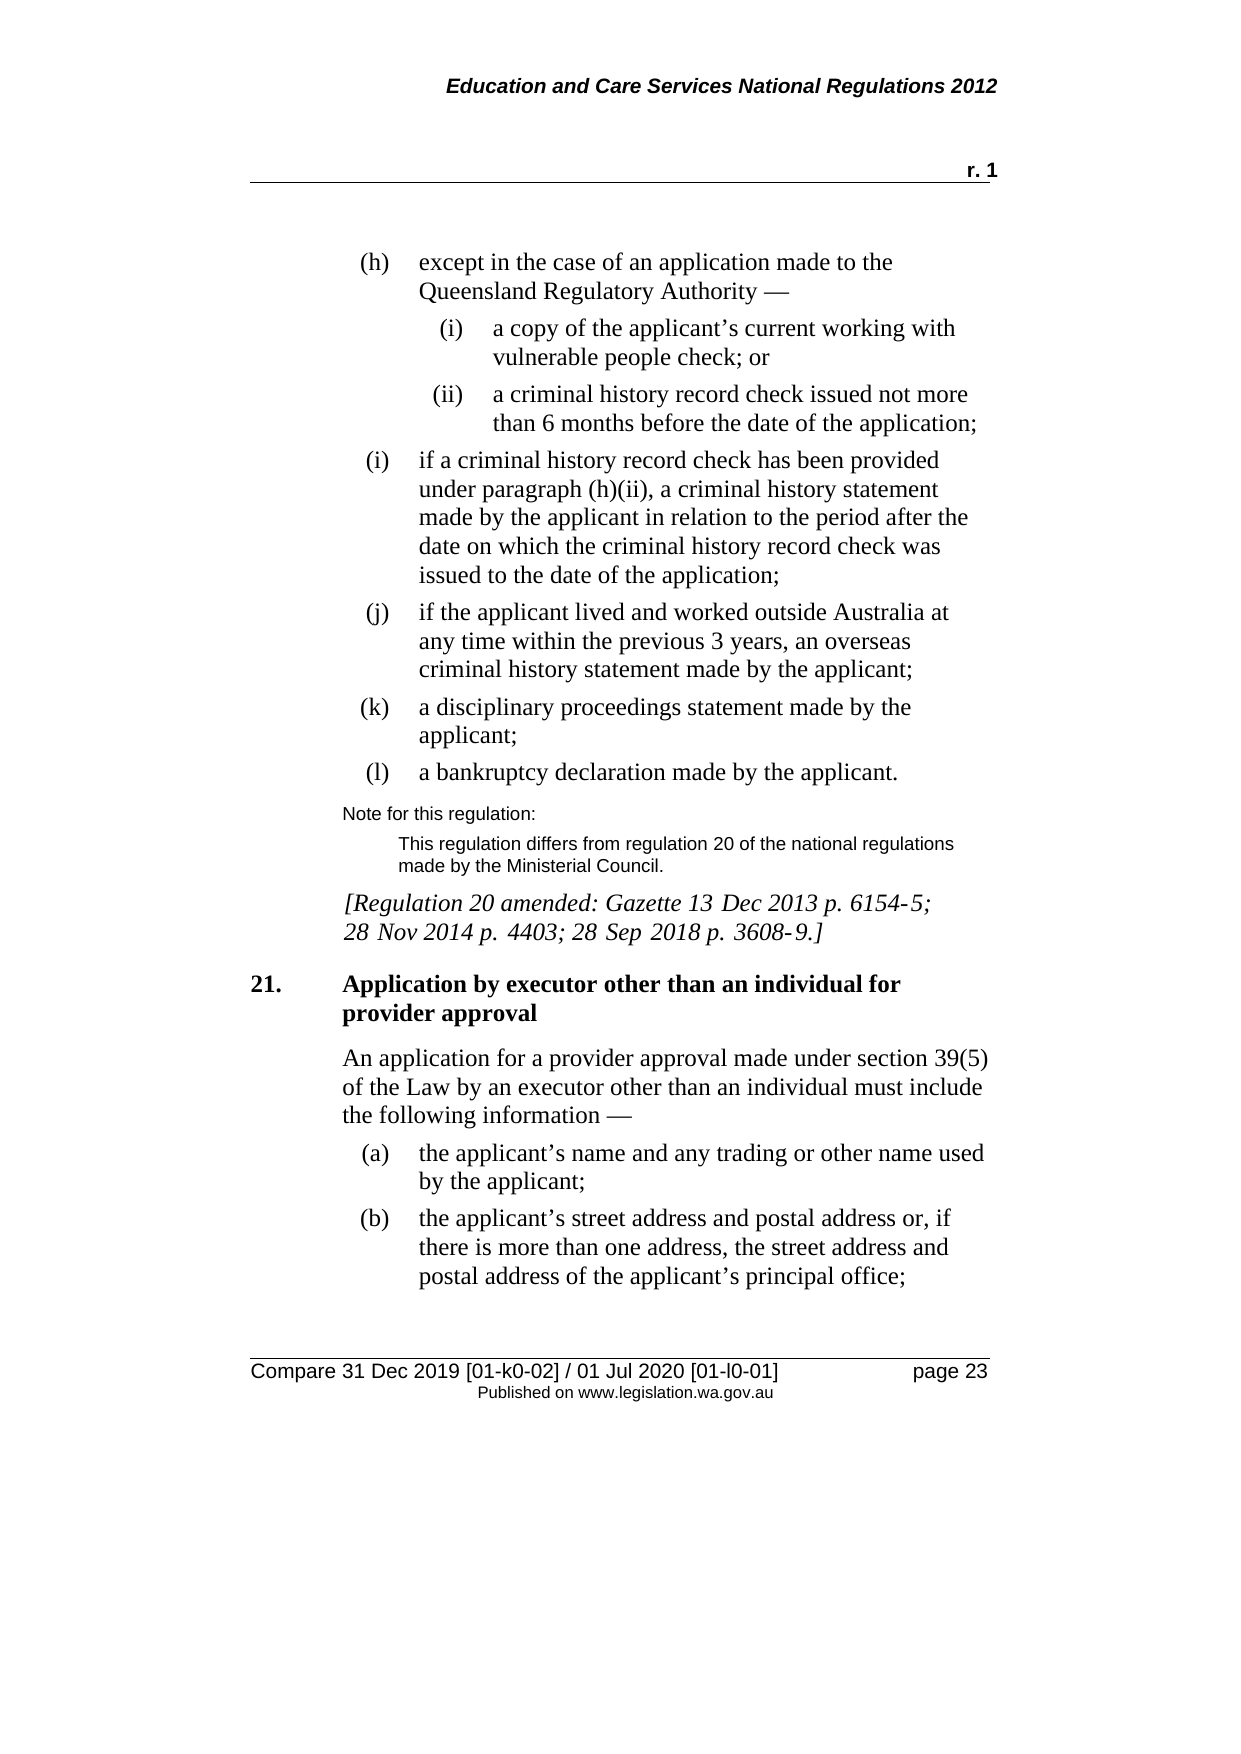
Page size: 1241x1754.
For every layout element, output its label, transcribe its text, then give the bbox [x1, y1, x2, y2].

text (b) the applicant’s street address and postal address or, if there is more than one address, the street address and postal address of the applicant’s principal office; [250, 1203, 990, 1290]
text This regulation differs from regulation 20 of the national regulations made by the Ministerial Council. [250, 833, 990, 876]
text (a) the applicant’s name and any trading or other name used by the applicant; [250, 1138, 990, 1195]
text (ii) a criminal history record check issued not more than 6 months before the date of the application; [250, 379, 990, 437]
subtitle 21. Application by executor other than an individual for provider approval [250, 969, 990, 1026]
text (l) a bankruptcy declaration made by the applicant. [250, 757, 990, 786]
text An application for a provider approval made under section 39(5) of the Law by an executor other than an individual must include the following information — [250, 1043, 990, 1129]
text (i) if a criminal history record check has been provided under paragraph (h)(ii), a criminal history statement made by the applicant in relation to the period after the date on which the criminal history record check was issued to the date of the application; [250, 445, 990, 589]
text (h) except in the case of an application made to the Queensland Regulatory Authority — [250, 247, 990, 305]
text (i) a copy of the applicant’s current working with vulnerable people check; or [250, 313, 990, 371]
text (k) a disciplinary proceedings statement made by the applicant; [250, 692, 990, 749]
text (j) if the applicant lived and worked outside Australia at any time within the previous 3 years, an overseas criminal history statement made by the applicant; [250, 597, 990, 683]
text [Regulation 20 amended: Gazette 13 Dec 2013 p. 6154-5; 28 Nov 2014 p. 4403; 28 Sep 2018 p. 3608-9.] [250, 888, 990, 946]
subtitle Note for this regulation: [250, 803, 990, 824]
